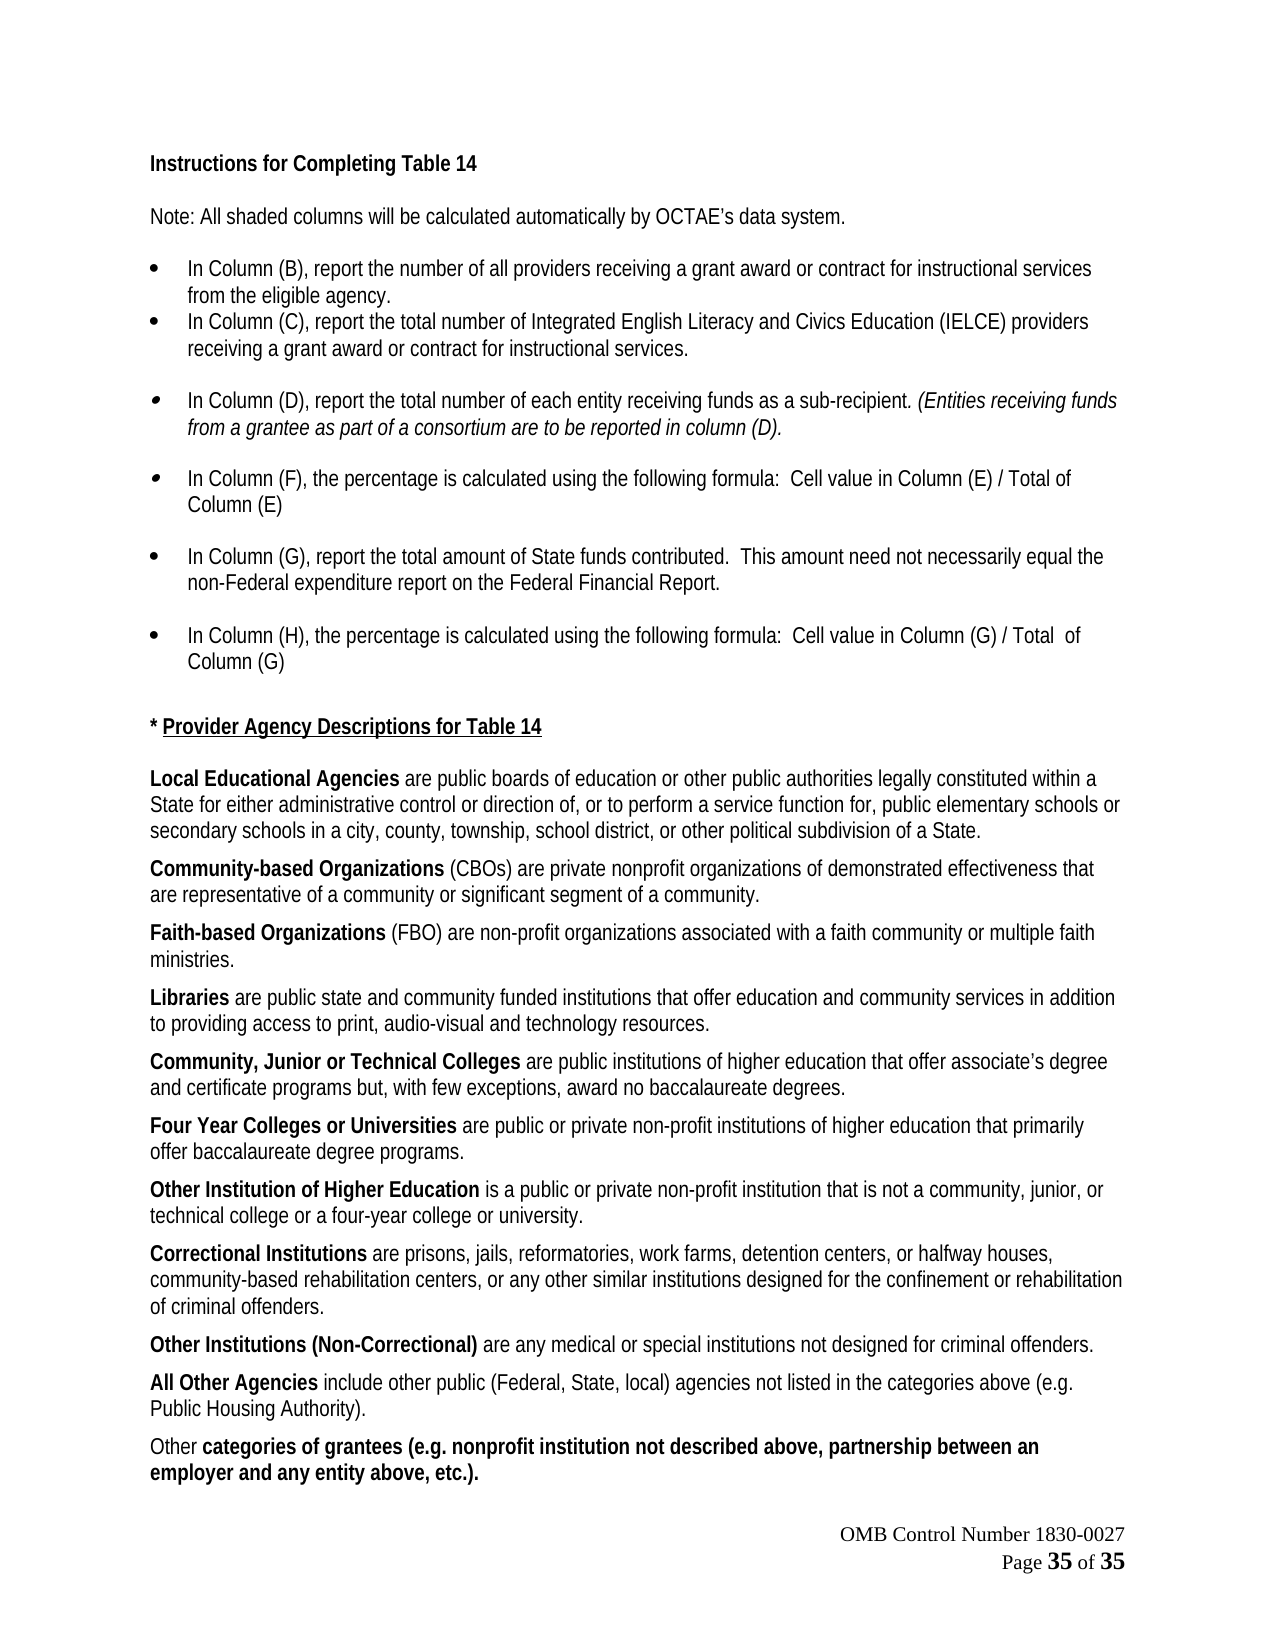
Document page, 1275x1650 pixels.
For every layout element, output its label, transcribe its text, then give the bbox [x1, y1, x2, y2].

list In Column (G), report the total amount of State funds contributed. This amount need not necessarily equal the non-Federal expenditure report on the Federal Financial Report. [150, 543, 1125, 595]
text Community-based Organizations (CBOs) are private nonprofit organizations of demonstrated effectiveness that are representative of a community or significant segment of a community. [150, 855, 1125, 908]
text Note: All shaded columns will be calculated automatically by OCTAE’s data system. [150, 203, 1125, 229]
text Instructions for Completing Table 14 [150, 150, 1125, 176]
list In Column (C), report the total number of Integrated English Literacy and Civics Education (IELCE) providers receiving a grant award or contract for instructional services. [150, 308, 1125, 361]
title Other categories of grantees (e.g. nonprofit institution not described above, partnership between an employer and any entity above, etc.). [150, 1433, 1125, 1485]
text Other Institutions (Non-Correctional) are any medical or special institutions not designed for criminal offenders. [150, 1331, 1125, 1357]
text Community, Junior or Technical Colleges are public institutions of higher education that offer associate’s degree and certificate programs but, with few exceptions, award no baccalaureate degrees. [150, 1048, 1125, 1100]
text Faith-based Organizations (FBO) are non-profit organizations associated with a faith community or multiple faith ministries. [150, 919, 1125, 972]
text Four Year Colleges or Universities are public or private non-profit institutions of higher education that primarily offer baccalaureate degree programs. [150, 1112, 1125, 1164]
text Libraries are public state and community funded institutions that offer education and community services in addition to providing access to print, audio-visual and technology resources. [150, 983, 1125, 1036]
list In Column (F), the percentage is calculated using the following formula: Cell value in Column (E) / Total of Column (E) [150, 465, 1125, 518]
text All Other Agencies include other public (Federal, State, local) agencies not listed in the categories above (e.g. Public Housing Authority). [150, 1368, 1125, 1421]
list In Column (D), report the total number of each entity receiving funds as a sub-recipient. (Entities receiving funds from a grantee as part of a consortium are to be reported in column (D). [150, 387, 1125, 440]
list In Column (B), report the number of all providers receiving a grant award or contract for instructional services from the eligible agency. [150, 255, 1125, 308]
subtitle * Provider Agency Descriptions for Table 14 [150, 713, 1125, 739]
list In Column (H), the percentage is calculated using the following formula: Cell value in Column (G) / Total of Column (G) [150, 622, 1125, 674]
text Correctional Institutions are prisons, jails, reformatories, work farms, detention centers, or halfway houses, community-based rehabilitation centers, or any other similar institutions designed for the confinement or rehabilitation of criminal offenders. [150, 1240, 1125, 1319]
text Local Educational Agencies are public boards of education or other public authorities legally constituted within a State for either administrative control or direction of, or to perform a service function for, public elementary schools or secondary schools in a city, county, township, school district, or other political subdivision of a State. [150, 764, 1125, 844]
text Other Institution of Higher Education is a public or private non-profit institution that is not a community, junior, or technical college or a four-year college or university. [150, 1176, 1125, 1229]
